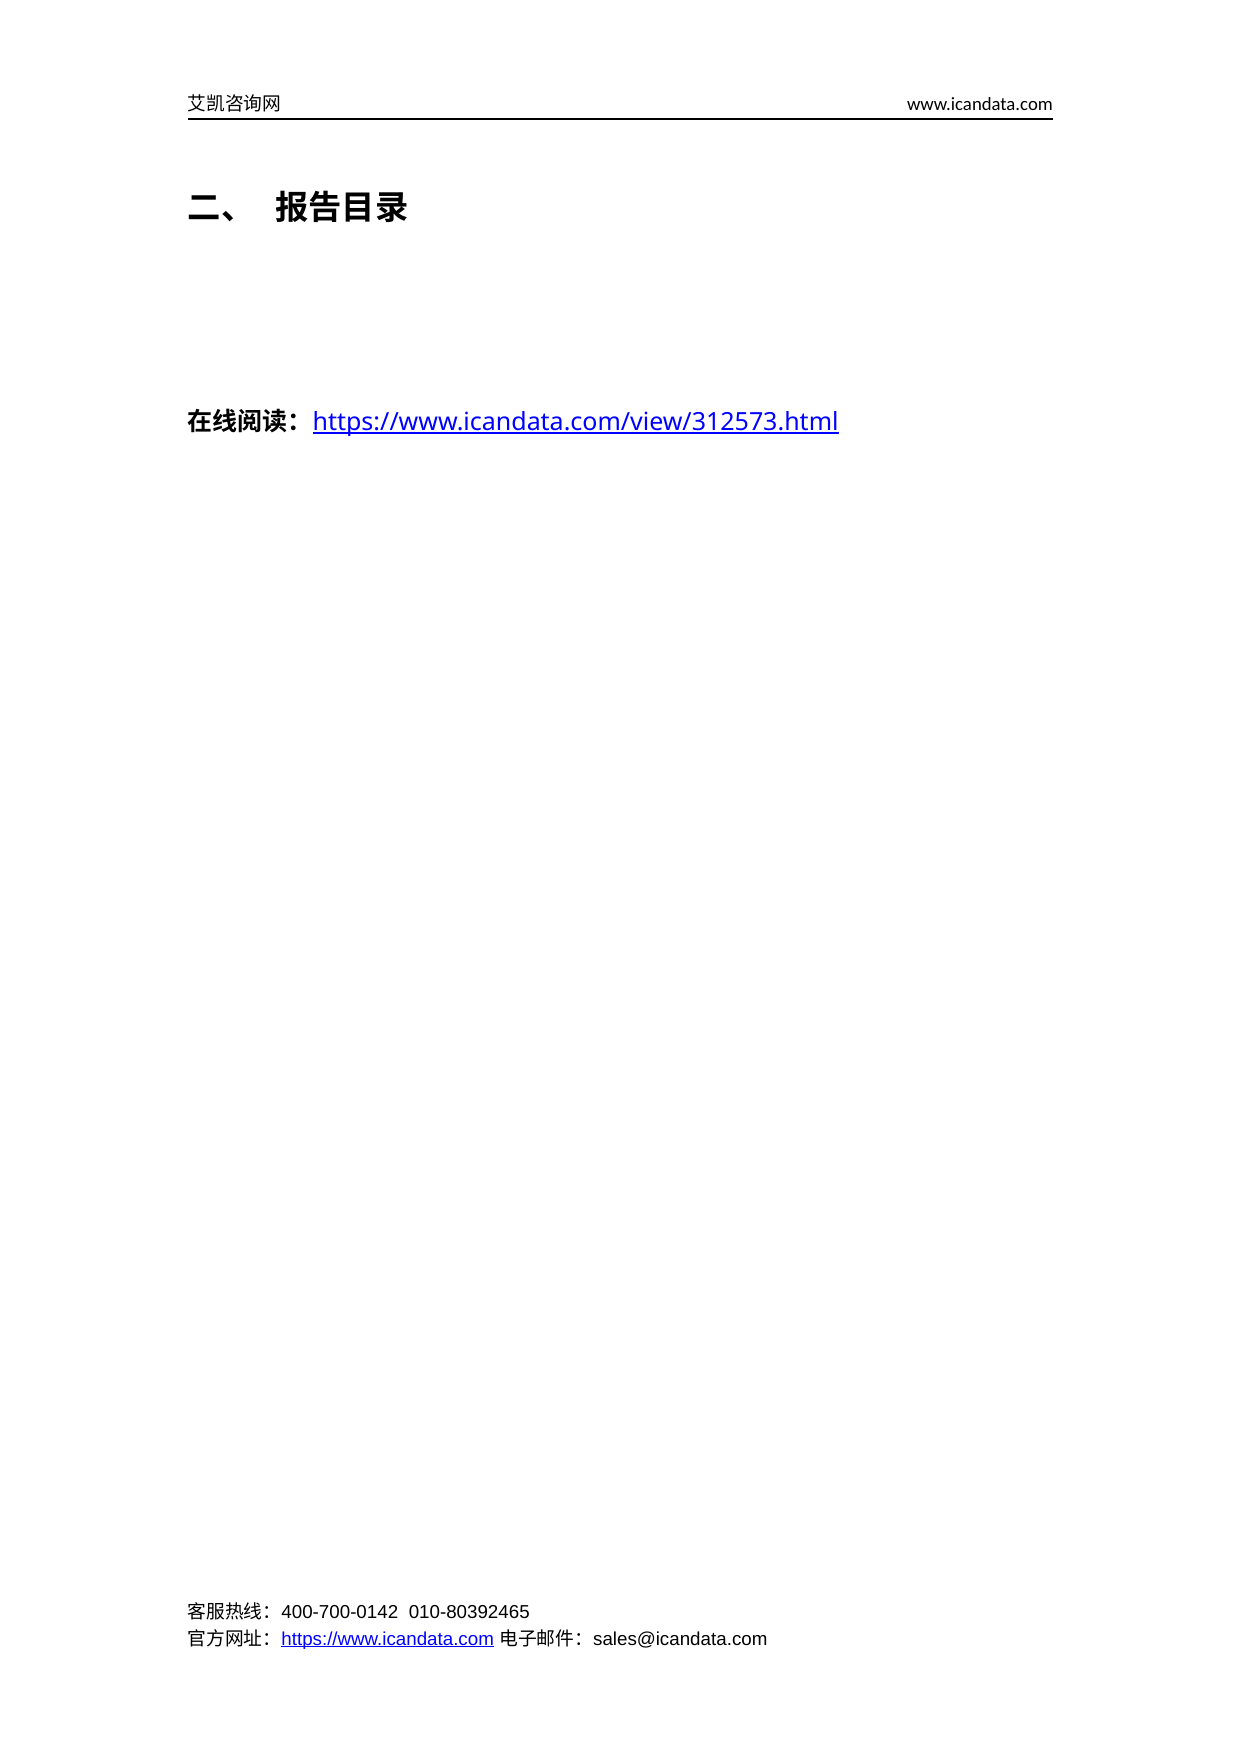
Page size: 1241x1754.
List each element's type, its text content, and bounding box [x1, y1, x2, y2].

subtitle 报告目录 [187, 172, 1053, 237]
text 在线阅读：https://www.icandata.com/view/312573.html [187, 387, 1053, 452]
